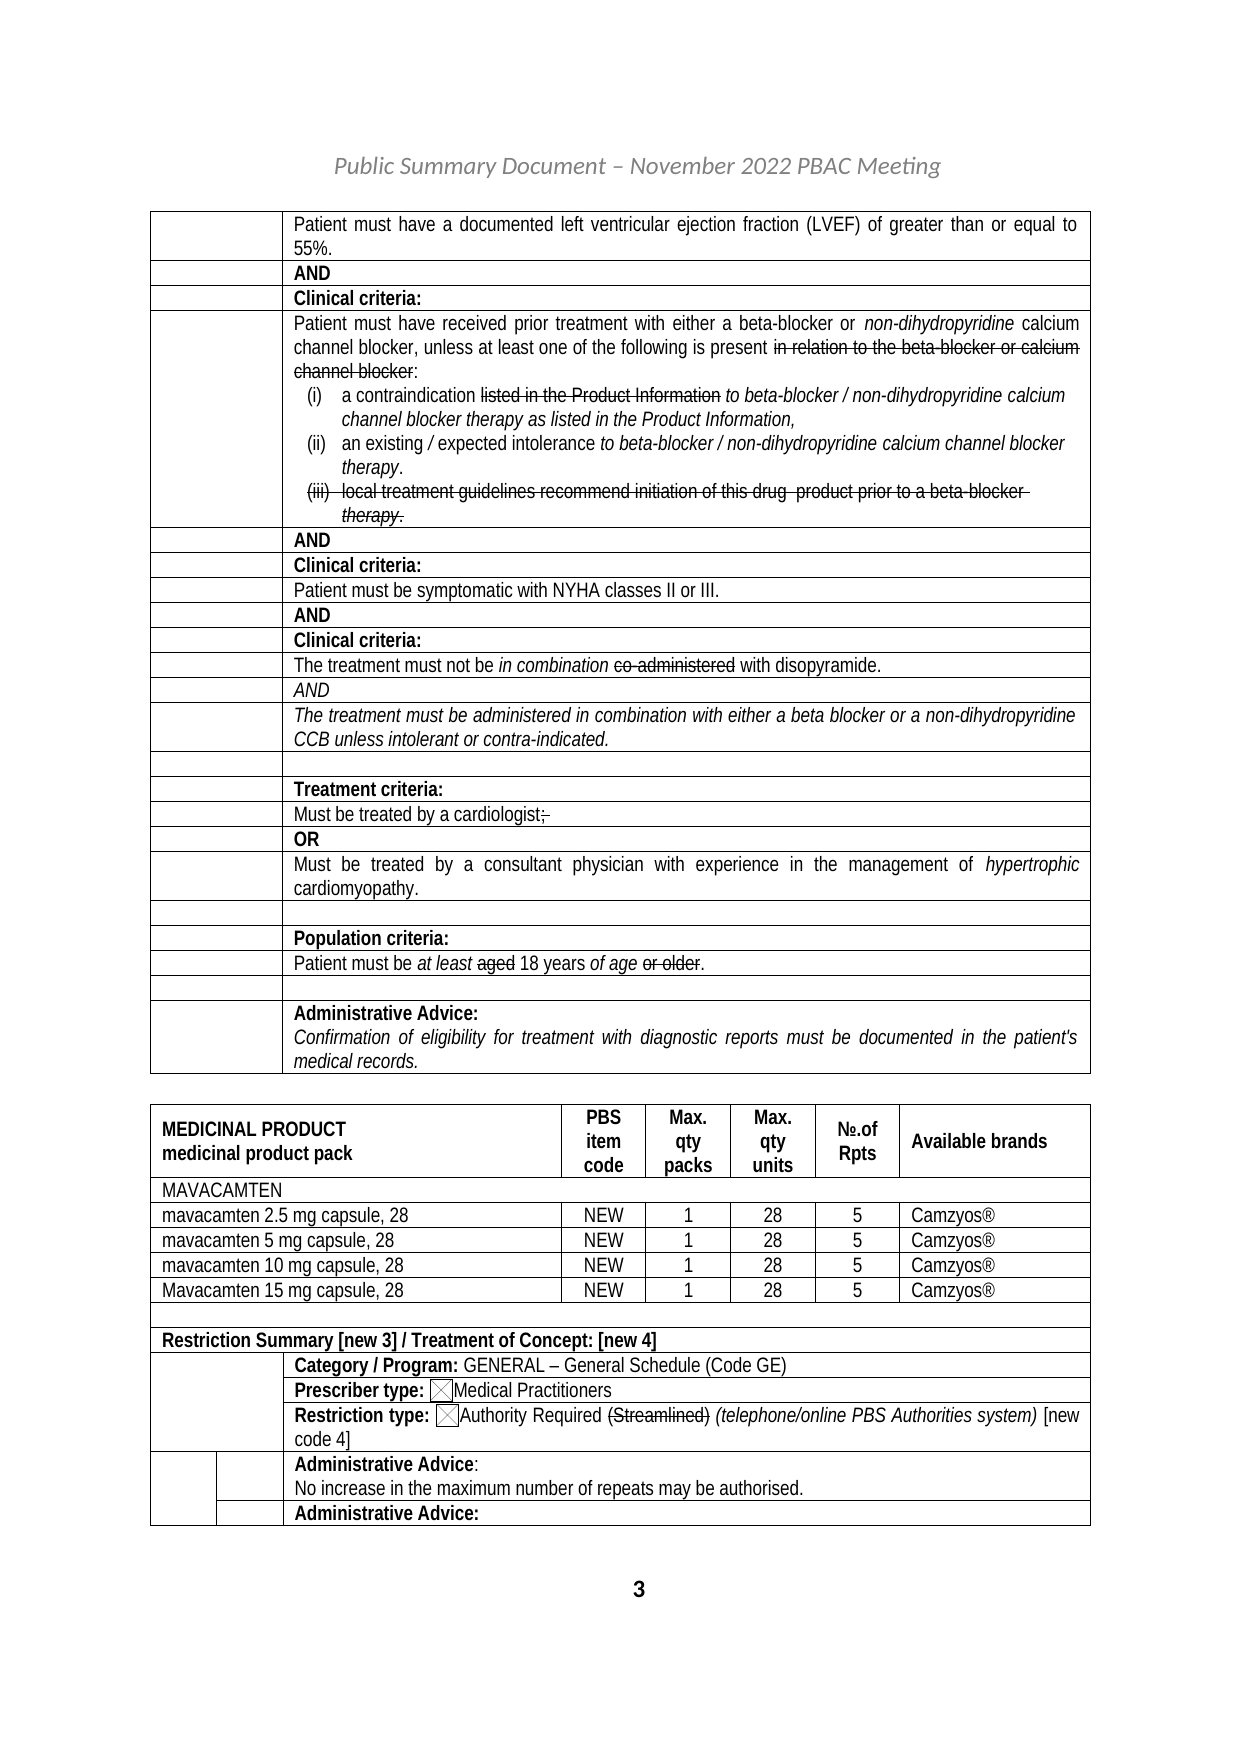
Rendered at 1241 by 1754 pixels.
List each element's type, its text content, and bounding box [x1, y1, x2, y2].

table_cell Must be treated by a cardiologist; [283, 802, 1090, 826]
table_cell Patient must be at least aged 18 years of age or older. [283, 951, 1090, 974]
table_cell [151, 852, 282, 899]
table_cell [151, 628, 282, 652]
table_cell [151, 926, 282, 949]
table_cell Patient must have a documented left ventricular ejection fraction (LVEF) of greater than or equal to 55%. [283, 212, 1090, 260]
table_cell MAVACAMTEN [151, 1178, 1090, 1202]
table_cell [151, 976, 282, 999]
table_cell Population criteria: [283, 926, 1090, 949]
table_cell AND [283, 261, 1090, 285]
table_cell Category / Program: GENERAL – General Schedule (Code GE) [284, 1353, 1090, 1377]
table_header MEDICINAL PRODUCT medicinal product pack [151, 1105, 561, 1177]
table_cell Camzyos® [900, 1278, 1090, 1302]
table_header Max. qty units [731, 1105, 815, 1177]
table_cell 5 [816, 1203, 899, 1227]
table_cell [217, 1452, 283, 1500]
table_cell [151, 802, 282, 826]
table_cell [283, 976, 1090, 999]
table_cell 1 [646, 1228, 730, 1252]
table_cell Camzyos® [900, 1203, 1090, 1227]
table_cell AND [283, 678, 1090, 702]
table_cell [151, 578, 282, 602]
table_header Available brands [900, 1105, 1090, 1177]
table_cell [151, 286, 282, 310]
table_header PBS item code [562, 1105, 645, 1177]
table_cell AND [283, 528, 1090, 552]
table_cell [151, 311, 282, 527]
table_cell [151, 678, 282, 702]
table_cell OR [283, 827, 1090, 851]
table_cell 1 [646, 1278, 730, 1302]
table_cell 28 [731, 1228, 815, 1252]
table_cell Must be treated by a consultant physician with experience in the management of hypertrophic cardiomyopathy. [283, 852, 1090, 899]
table_cell 5 [816, 1278, 899, 1302]
table_cell 28 [731, 1253, 815, 1277]
table_cell NEW [562, 1228, 645, 1252]
table_cell [151, 1001, 282, 1072]
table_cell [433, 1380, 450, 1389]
table_cell Clinical criteria: [283, 286, 1090, 310]
table_cell The treatment must not be in combination co-administered with disopyramide. [283, 653, 1090, 677]
table_cell Patient must have received prior treatment with either a beta-blocker or non-dihydropyridine calcium channel blocker, unless at least one of the following is present in relation to the beta-blocker or calcium channel blocker: a contraindication listed in the Product Information to beta-blocker / non-dihydropyridine calcium channel blocker therapy as listed in the Product Information, an existing / expected intolerance to beta-blocker / non-dihydropyridine calcium channel blocker therapy. local treatment guidelines recommend initiation of this drug product prior to a beta-blocker therapy. [283, 311, 1090, 527]
table_cell [151, 1353, 283, 1451]
table_cell Patient must be symptomatic with NYHA classes II or III. [283, 578, 1090, 602]
table_cell [217, 1501, 283, 1525]
table_cell [151, 752, 282, 776]
table_cell AND [283, 603, 1090, 627]
table_cell Prescriber type: Medical Practitioners [284, 1378, 430, 1402]
table_cell [151, 1452, 216, 1525]
table_cell [151, 553, 282, 577]
table_cell [151, 901, 282, 924]
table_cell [284, 1501, 1090, 1525]
table_cell mavacamten 5 mg capsule, 28 [151, 1228, 561, 1252]
table_cell Administrative Advice: Confirmation of eligibility for treatment with diagnostic reports must be documented in the patient's medical records. [283, 1001, 1090, 1072]
table_cell 5 [816, 1253, 899, 1277]
table_cell NEW [562, 1253, 645, 1277]
table_cell 1 [646, 1253, 730, 1277]
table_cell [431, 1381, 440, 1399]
table_cell [151, 261, 282, 285]
table_cell Restriction Summary [new 3] / Treatment of Concept: [new 4] [151, 1328, 1090, 1352]
table_cell [151, 528, 282, 552]
table_header Max. qty packs [646, 1105, 730, 1177]
table_cell [151, 1303, 1090, 1327]
table_cell [151, 951, 282, 974]
table_cell 28 [731, 1203, 815, 1227]
table_cell 28 [731, 1278, 815, 1302]
table_cell Administrative Advice: No increase in the maximum number of repeats may be authorised. [284, 1452, 1090, 1500]
table_cell [151, 603, 282, 627]
table_cell [283, 901, 1090, 924]
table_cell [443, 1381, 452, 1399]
table_cell Mavacamten 15 mg capsule, 28 [151, 1278, 561, 1302]
table_cell Camzyos® [900, 1253, 1090, 1277]
table_cell The treatment must be administered in combination with either a beta blocker or a non-dihydropyridine CCB unless intolerant or contra-indicated. [283, 703, 1090, 751]
table_cell [151, 703, 282, 751]
table_cell [151, 827, 282, 851]
table_header №.of Rpts [816, 1105, 899, 1177]
table_cell mavacamten 10 mg capsule, 28 [151, 1253, 561, 1277]
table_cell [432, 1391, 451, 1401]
table_cell mavacamten 2.5 mg capsule, 28 [151, 1203, 561, 1227]
table_cell 1 [646, 1203, 730, 1227]
table_cell [151, 653, 282, 677]
table_cell NEW [562, 1278, 645, 1302]
table_cell 5 [816, 1228, 899, 1252]
table_cell Camzyos® [900, 1228, 1090, 1252]
table_cell NEW [562, 1203, 645, 1227]
table_cell Prescriber type: Medical Practitioners [453, 1378, 1090, 1402]
table_cell Clinical criteria: [283, 553, 1090, 577]
table_cell [151, 212, 282, 260]
table_cell Restriction type: Authority Required (Streamlined) (telephone/online PBS Authorities system) [new code 4] [284, 1403, 1090, 1451]
table_cell [151, 777, 282, 801]
table_cell Clinical criteria: [283, 628, 1090, 652]
table_cell Treatment criteria: [283, 777, 1090, 801]
table_cell [283, 752, 1090, 776]
